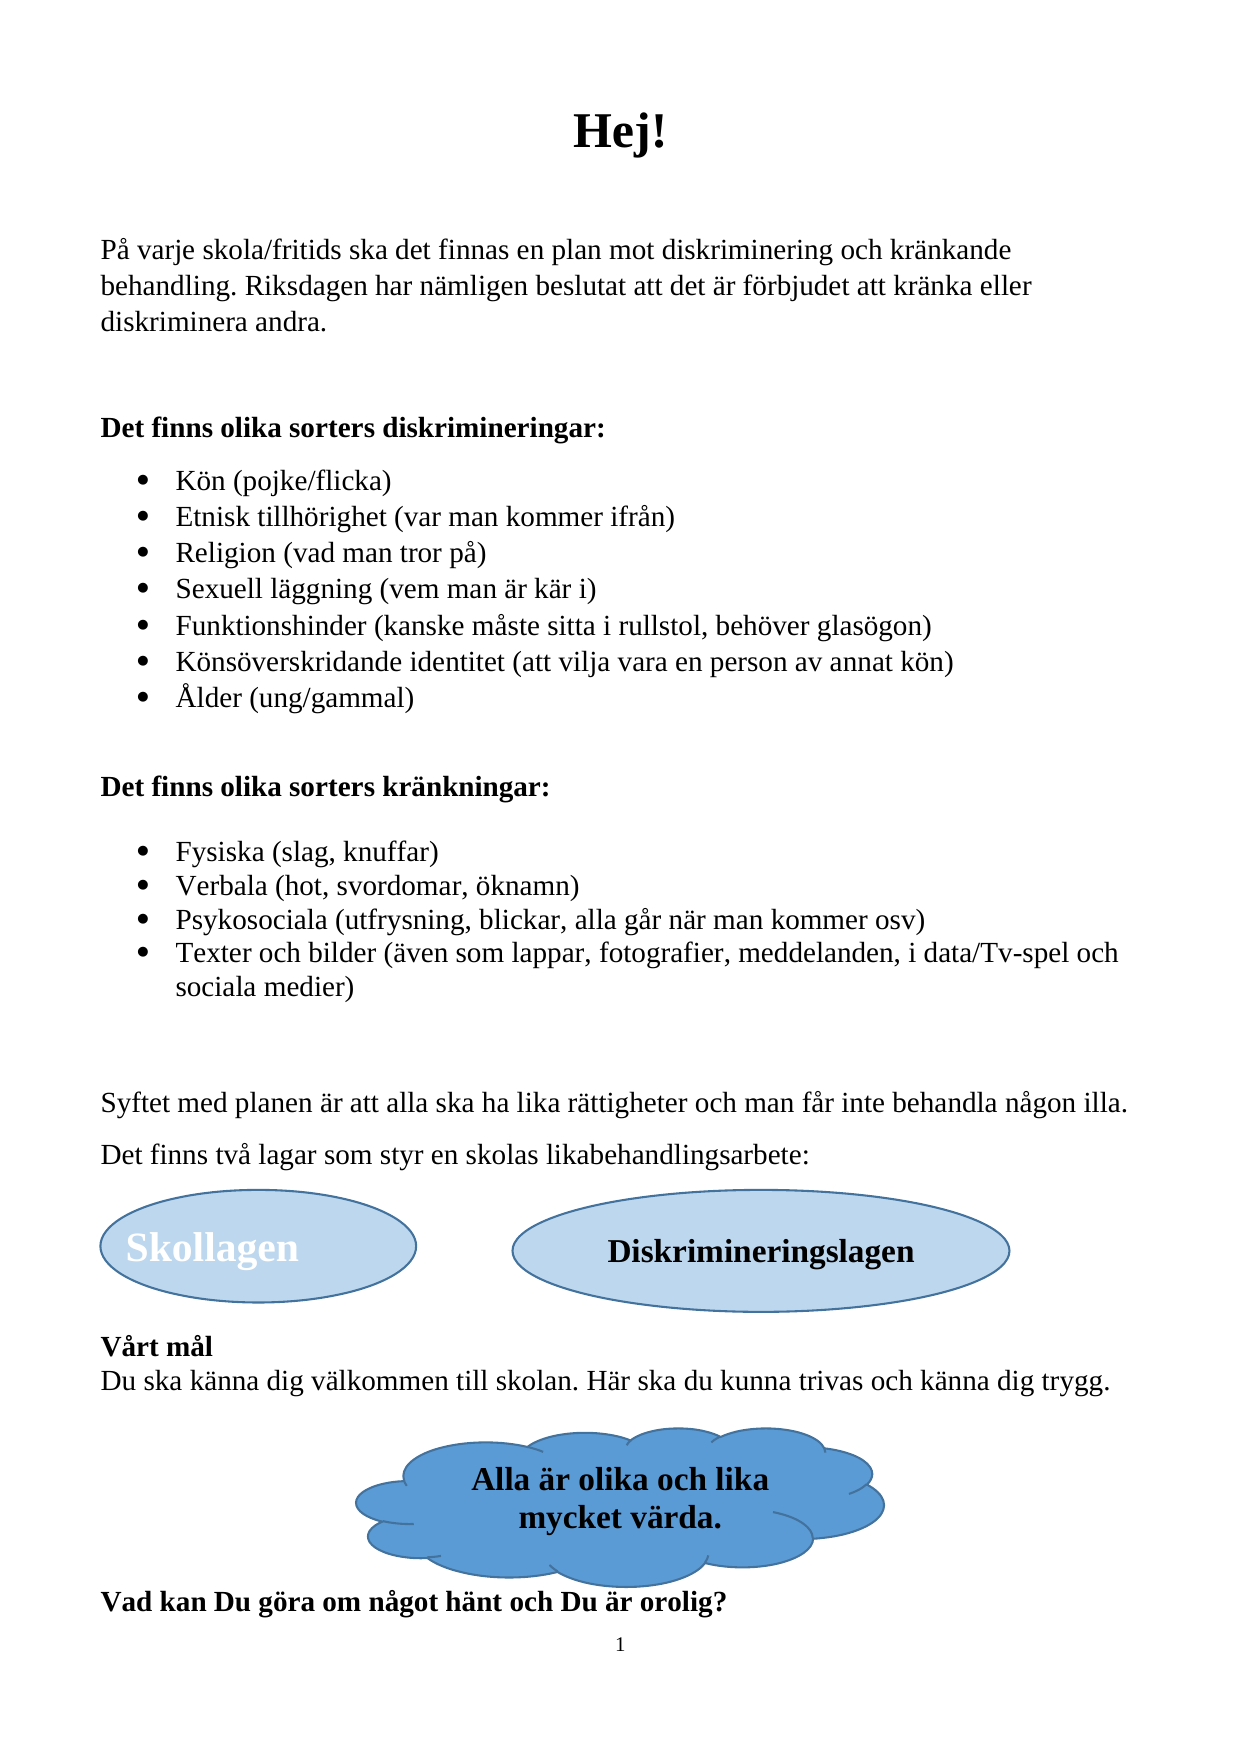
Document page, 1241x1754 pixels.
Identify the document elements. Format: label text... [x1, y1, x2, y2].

text Det finns olika sorters kränkningar: [100, 769, 1140, 803]
list Psykosociala (utfrysning, blickar, alla går när man kommer osv) [138, 902, 1140, 936]
list Könsöverskridande identitet (att vilja vara en person av annat kön) [138, 644, 1140, 678]
text Du ska känna dig välkommen till skolan. Här ska du kunna trivas och känna dig trygg. [100, 1363, 1140, 1397]
text Det finns olika sorters diskrimineringar: [100, 410, 1140, 443]
list Religion (vad man tror på) [138, 535, 1140, 569]
list Kön (pojke/flicka) [138, 463, 1140, 496]
text Vad kan Du göra om något hänt och Du är orolig? [100, 1584, 1140, 1618]
list Verbala (hot, svordomar, öknamn) [138, 868, 1140, 902]
list Etnisk tillhörighet (var man kommer ifrån) [138, 499, 1140, 533]
text Hej! [100, 100, 1140, 158]
list Fysiska (slag, knuffar) [138, 834, 1140, 868]
text Vårt mål [100, 1329, 1140, 1363]
text Det finns två lagar som styr en skolas likabehandlingsarbete: [100, 1137, 1140, 1171]
list Sexuell läggning (vem man är kär i) [138, 571, 1140, 605]
list Ålder (ung/gammal) [138, 680, 1140, 714]
text Syftet med planen är att alla ska ha lika rättigheter och man får inte behandla någon illa. [100, 1085, 1140, 1118]
list Texter och bilder (även som lappar, fotografier, meddelanden, i data/Tv-spel och sociala medier) [138, 936, 1140, 1003]
text På varje skola/fritids ska det finnas en plan mot diskriminering och kränkande behandling. Riksdagen har nämligen beslutat att det är förbjudet att kränka eller diskriminera andra. [100, 232, 1140, 338]
list Funktionshinder (kanske måste sitta i rullstol, behöver glasögon) [138, 608, 1140, 641]
